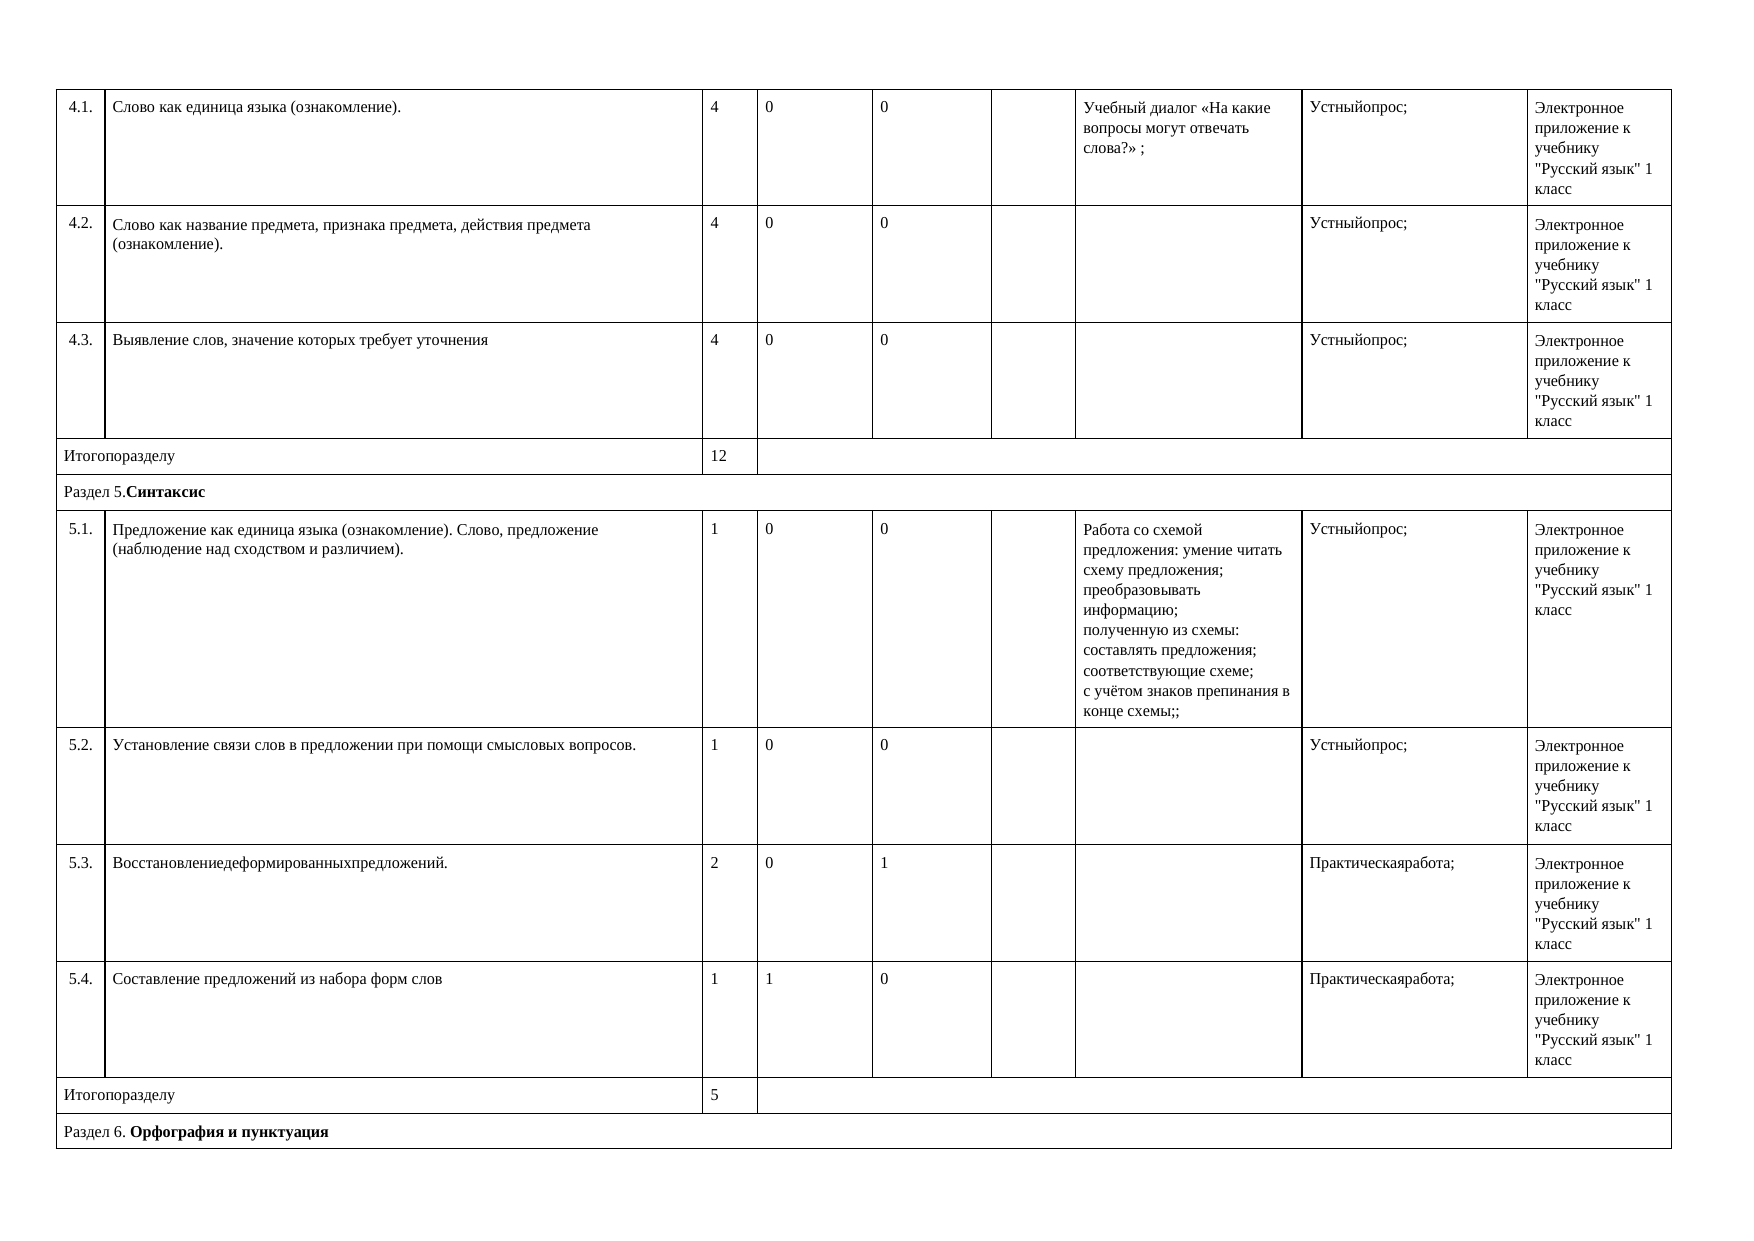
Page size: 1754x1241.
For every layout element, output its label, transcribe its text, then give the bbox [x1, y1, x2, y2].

table_cell Работа со схемой предложения: умение читать схему предложения; преобразовывать информацию; полученную из схемы: составлять предложения; соответствующие схеме; с учётом знаков препинания в конце схемы;; [1076, 511, 1301, 727]
table_cell 4.2. [57, 206, 104, 322]
table_cell 0 [873, 323, 991, 438]
table_header 4.1. [57, 90, 104, 205]
table_cell [992, 511, 1075, 727]
table_header 0 [758, 90, 872, 205]
table_cell Электронное приложение к учебнику "Русский язык" 1 класс [1528, 511, 1671, 727]
table_cell [992, 206, 1075, 322]
table_cell Раздел 6. Орфография и пунктуация [57, 1114, 1671, 1147]
table_cell Электронное приложение к учебнику "Русский язык" 1 класс [1528, 206, 1671, 322]
table_cell Восстановлениедеформированныхпредложений. [106, 845, 702, 961]
table_cell Электронное приложение к учебнику "Русский язык" 1 класс [1528, 323, 1671, 438]
table_header 0 [873, 90, 991, 205]
table_cell 1 [758, 962, 872, 1077]
table_cell 0 [873, 511, 991, 727]
table_cell 0 [758, 845, 872, 961]
table_cell Выявление слов, значение которых требует уточнения [106, 323, 702, 438]
table_cell [1076, 962, 1301, 1077]
table_cell Практическаяработа; [1303, 845, 1527, 961]
table_cell 0 [758, 206, 872, 322]
table_cell 5.1. [57, 511, 104, 727]
table_header Слово как единица языка (ознакомление). [106, 90, 702, 205]
table_cell Установление связи слов в предложении при помощи смысловых вопросов. [106, 728, 702, 844]
table_cell 1 [873, 845, 991, 961]
table_cell Электронное приложение к учебнику "Русский язык" 1 класс [1528, 962, 1671, 1077]
table_cell 1 [703, 962, 757, 1077]
table_cell Итогопоразделу [57, 1078, 702, 1113]
table_cell 12 [703, 439, 757, 474]
table_cell Раздел 5.Синтаксис [57, 475, 1671, 510]
table_cell 5.3. [57, 845, 104, 961]
table_cell Устныйопрос; [1303, 511, 1527, 727]
table_cell [992, 728, 1075, 844]
table_cell [1076, 323, 1301, 438]
table_cell 2 [703, 845, 757, 961]
table_cell [1076, 845, 1301, 961]
table_cell 0 [873, 206, 991, 322]
table_cell Составление предложений из набора форм слов [106, 962, 702, 1077]
table_cell 0 [758, 323, 872, 438]
table_cell 1 [703, 728, 757, 844]
table_cell 4 [703, 323, 757, 438]
table_header Электронное приложение к учебнику "Русский язык" 1 класс [1528, 90, 1671, 205]
table_header Учебный диалог «На какие вопросы могут отвечать слова?» ; [1076, 90, 1301, 205]
table_cell Практическаяработа; [1303, 962, 1527, 1077]
table_cell 0 [873, 962, 991, 1077]
table_cell Итогопоразделу [57, 439, 702, 474]
table_cell 5.4. [57, 962, 104, 1077]
table_cell [758, 1078, 1671, 1113]
table_cell Электронное приложение к учебнику "Русский язык" 1 класс [1528, 845, 1671, 961]
table_cell 1 [703, 511, 757, 727]
table_cell Устныйопрос; [1303, 206, 1527, 322]
table_header Устныйопрос; [1303, 90, 1527, 205]
table_cell [992, 845, 1075, 961]
table_cell Устныйопрос; [1303, 728, 1527, 844]
table_cell Устныйопрос; [1303, 323, 1527, 438]
table_header [992, 90, 1075, 205]
table_cell Предложение как единица языка (ознакомление). Слово, предложение (наблюдение над сходством и различием). [106, 511, 702, 727]
table_cell 4.3. [57, 323, 104, 438]
table_cell Электронное приложение к учебнику "Русский язык" 1 класс [1528, 728, 1671, 844]
table_cell 5 [703, 1078, 757, 1113]
table_cell [1076, 206, 1301, 322]
table_header 4 [703, 90, 757, 205]
table_cell 0 [873, 728, 991, 844]
table_cell 0 [758, 511, 872, 727]
table_cell [758, 439, 1671, 474]
table_cell Слово как название предмета, признака предмета, действия предмета (ознакомление). [106, 206, 702, 322]
table_cell 4 [703, 206, 757, 322]
table_cell 0 [758, 728, 872, 844]
table_cell [992, 323, 1075, 438]
table_cell 5.2. [57, 728, 104, 844]
table_cell [992, 962, 1075, 1077]
table_cell [1076, 728, 1301, 844]
